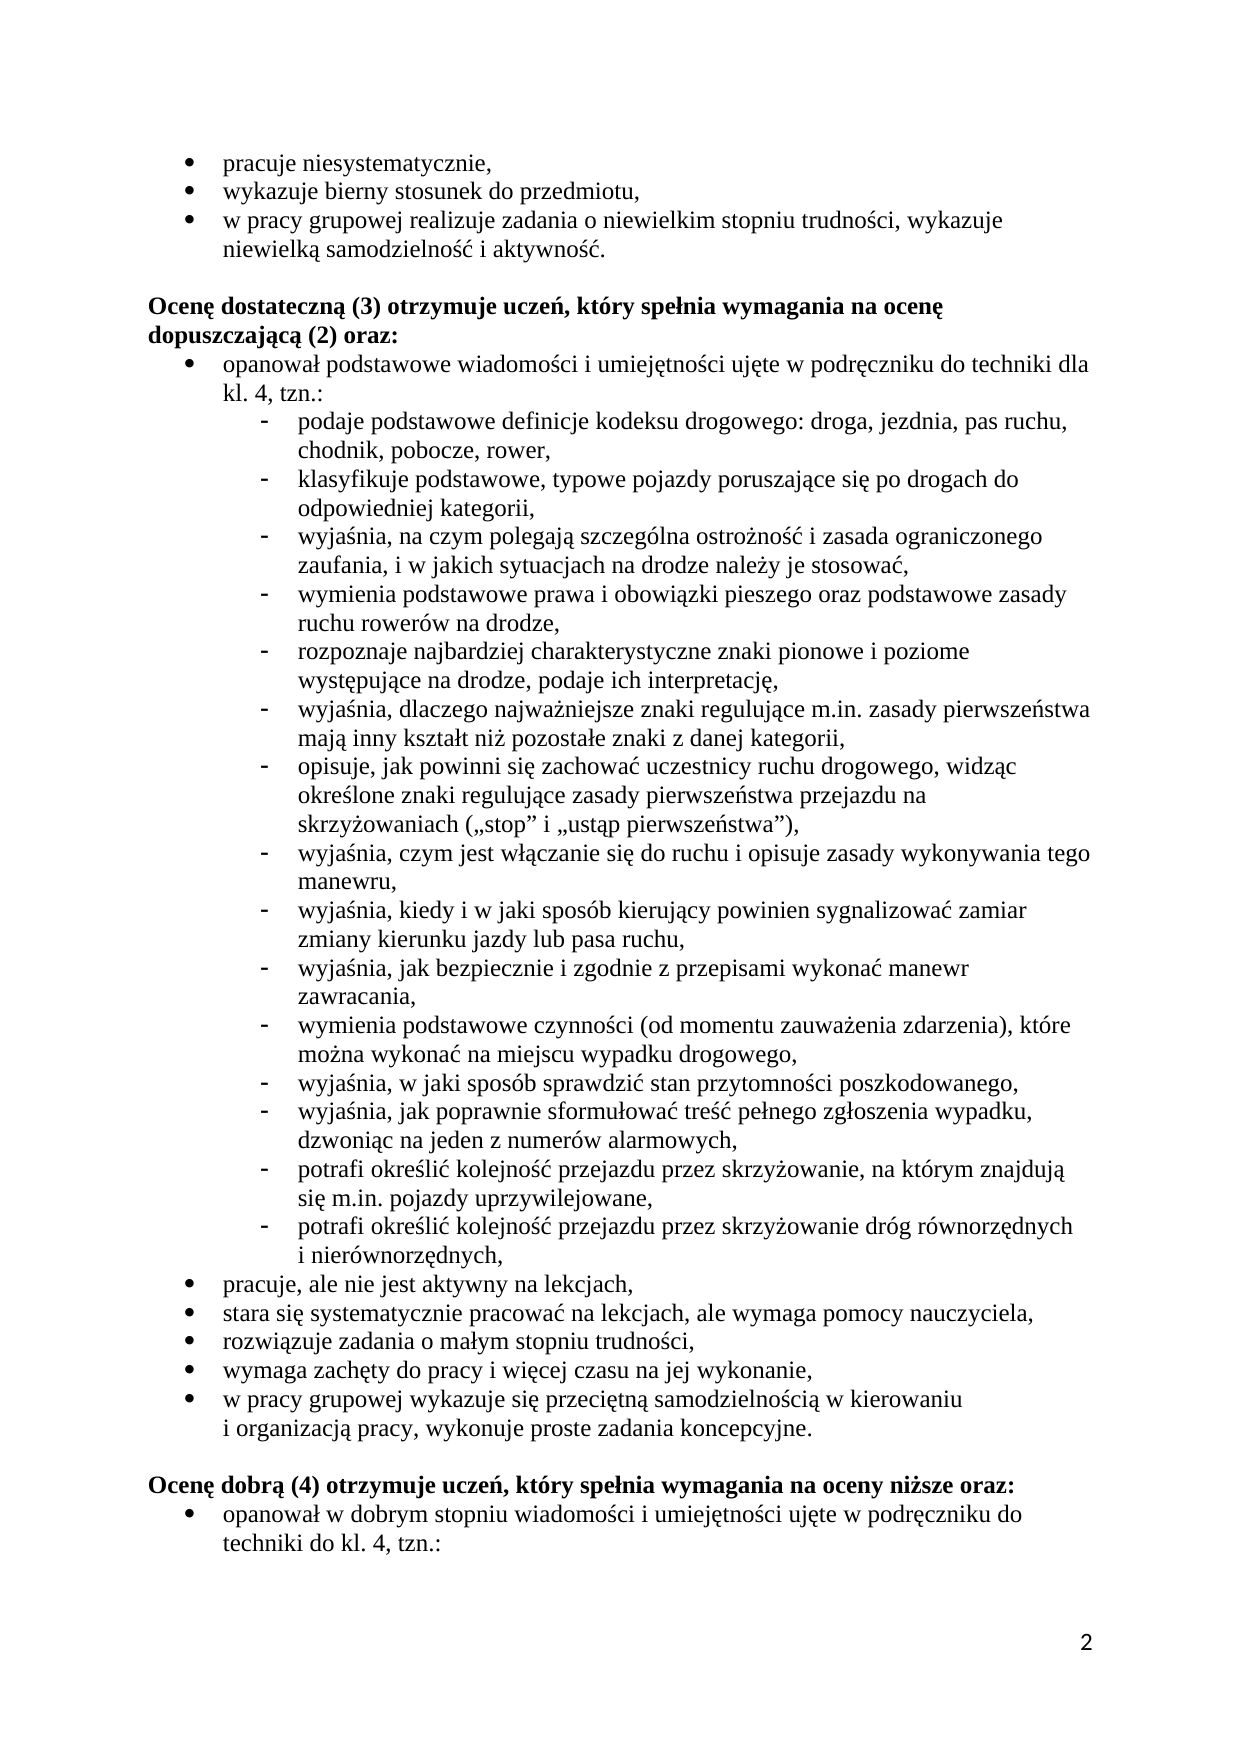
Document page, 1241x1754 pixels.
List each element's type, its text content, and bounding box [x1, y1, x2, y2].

list wyjaśnia, jak bezpiecznie i zgodnie z przepisami wykonać manewr zawracania, [260, 953, 1093, 1010]
list wymaga zachęty do pracy i więcej czasu na jej wykonanie, [185, 1355, 1093, 1384]
list opanował w dobrym stopniu wiadomości i umiejętności ujęte w podręczniku do techniki do kl. 4, tzn.: [185, 1499, 1093, 1556]
list wyjaśnia, dlaczego najważniejsze znaki regulujące m.in. zasady pierwszeństwa mają inny kształt niż pozostałe znaki z danej kategorii, [260, 694, 1093, 751]
list potrafi określić kolejność przejazdu przez skrzyżowanie dróg równorzędnych i nierównorzędnych, [260, 1211, 1093, 1269]
list klasyfikuje podstawowe, typowe pojazdy poruszające się po drogach do odpowiedniej kategorii, [260, 464, 1093, 521]
list wykazuje bierny stosunek do przedmiotu, [185, 176, 1093, 205]
list opisuje, jak powinni się zachować uczestnicy ruchu drogowego, widząc określone znaki regulujące zasady pierwszeństwa przejazdu na skrzyżowaniach („stop” i „ustąp pierwszeństwa”), [260, 751, 1093, 838]
text Ocenę dostateczną (3) otrzymuje uczeń, który spełnia wymagania na ocenę dopuszczającą (2) oraz: [148, 291, 1093, 349]
list w pracy grupowej realizuje zadania o niewielkim stopniu trudności, wykazuje niewielką samodzielność i aktywność. [185, 205, 1093, 263]
list wyjaśnia, na czym polegają szczególna ostrożność i zasada ograniczonego zaufania, i w jakich sytuacjach na drodze należy je stosować, [260, 521, 1093, 579]
list opanował podstawowe wiadomości i umiejętności ujęte w podręczniku do techniki dla kl. 4, tzn.: [185, 349, 1093, 406]
list wyjaśnia, kiedy i w jaki sposób kierujący powinien sygnalizować zamiar zmiany kierunku jazdy lub pasa ruchu, [260, 895, 1093, 953]
list rozpoznaje najbardziej charakterystyczne znaki pionowe i poziome występujące na drodze, podaje ich interpretację, [260, 636, 1093, 694]
list rozwiązuje zadania o małym stopniu trudności, [185, 1326, 1093, 1355]
text Ocenę dobrą (4) otrzymuje uczeń, który spełnia wymagania na oceny niższe oraz: [148, 1470, 1093, 1499]
list wymienia podstawowe prawa i obowiązki pieszego oraz podstawowe zasady ruchu rowerów na drodze, [260, 579, 1093, 636]
list wyjaśnia, jak poprawnie sformułować treść pełnego zgłoszenia wypadku, dzwoniąc na jeden z numerów alarmowych, [260, 1096, 1093, 1154]
list wyjaśnia, w jaki sposób sprawdzić stan przytomności poszkodowanego, [260, 1068, 1093, 1096]
list pracuje, ale nie jest aktywny na lekcjach, [185, 1269, 1093, 1298]
list potrafi określić kolejność przejazdu przez skrzyżowanie, na którym znajdują się m.in. pojazdy uprzywilejowane, [260, 1154, 1093, 1211]
list w pracy grupowej wykazuje się przeciętną samodzielnością w kierowaniu i organizacją pracy, wykonuje proste zadania koncepcyjne. [185, 1384, 1093, 1441]
list podaje podstawowe definicje kodeksu drogowego: droga, jezdnia, pas ruchu, chodnik, pobocze, rower, [260, 406, 1093, 464]
list stara się systematycznie pracować na lekcjach, ale wymaga pomocy nauczyciela, [185, 1298, 1093, 1326]
list wyjaśnia, czym jest włączanie się do ruchu i opisuje zasady wykonywania tego manewru, [260, 838, 1093, 895]
list wymienia podstawowe czynności (od momentu zauważenia zdarzenia), które można wykonać na miejscu wypadku drogowego, [260, 1010, 1093, 1068]
list pracuje niesystematycznie, [185, 148, 1093, 176]
